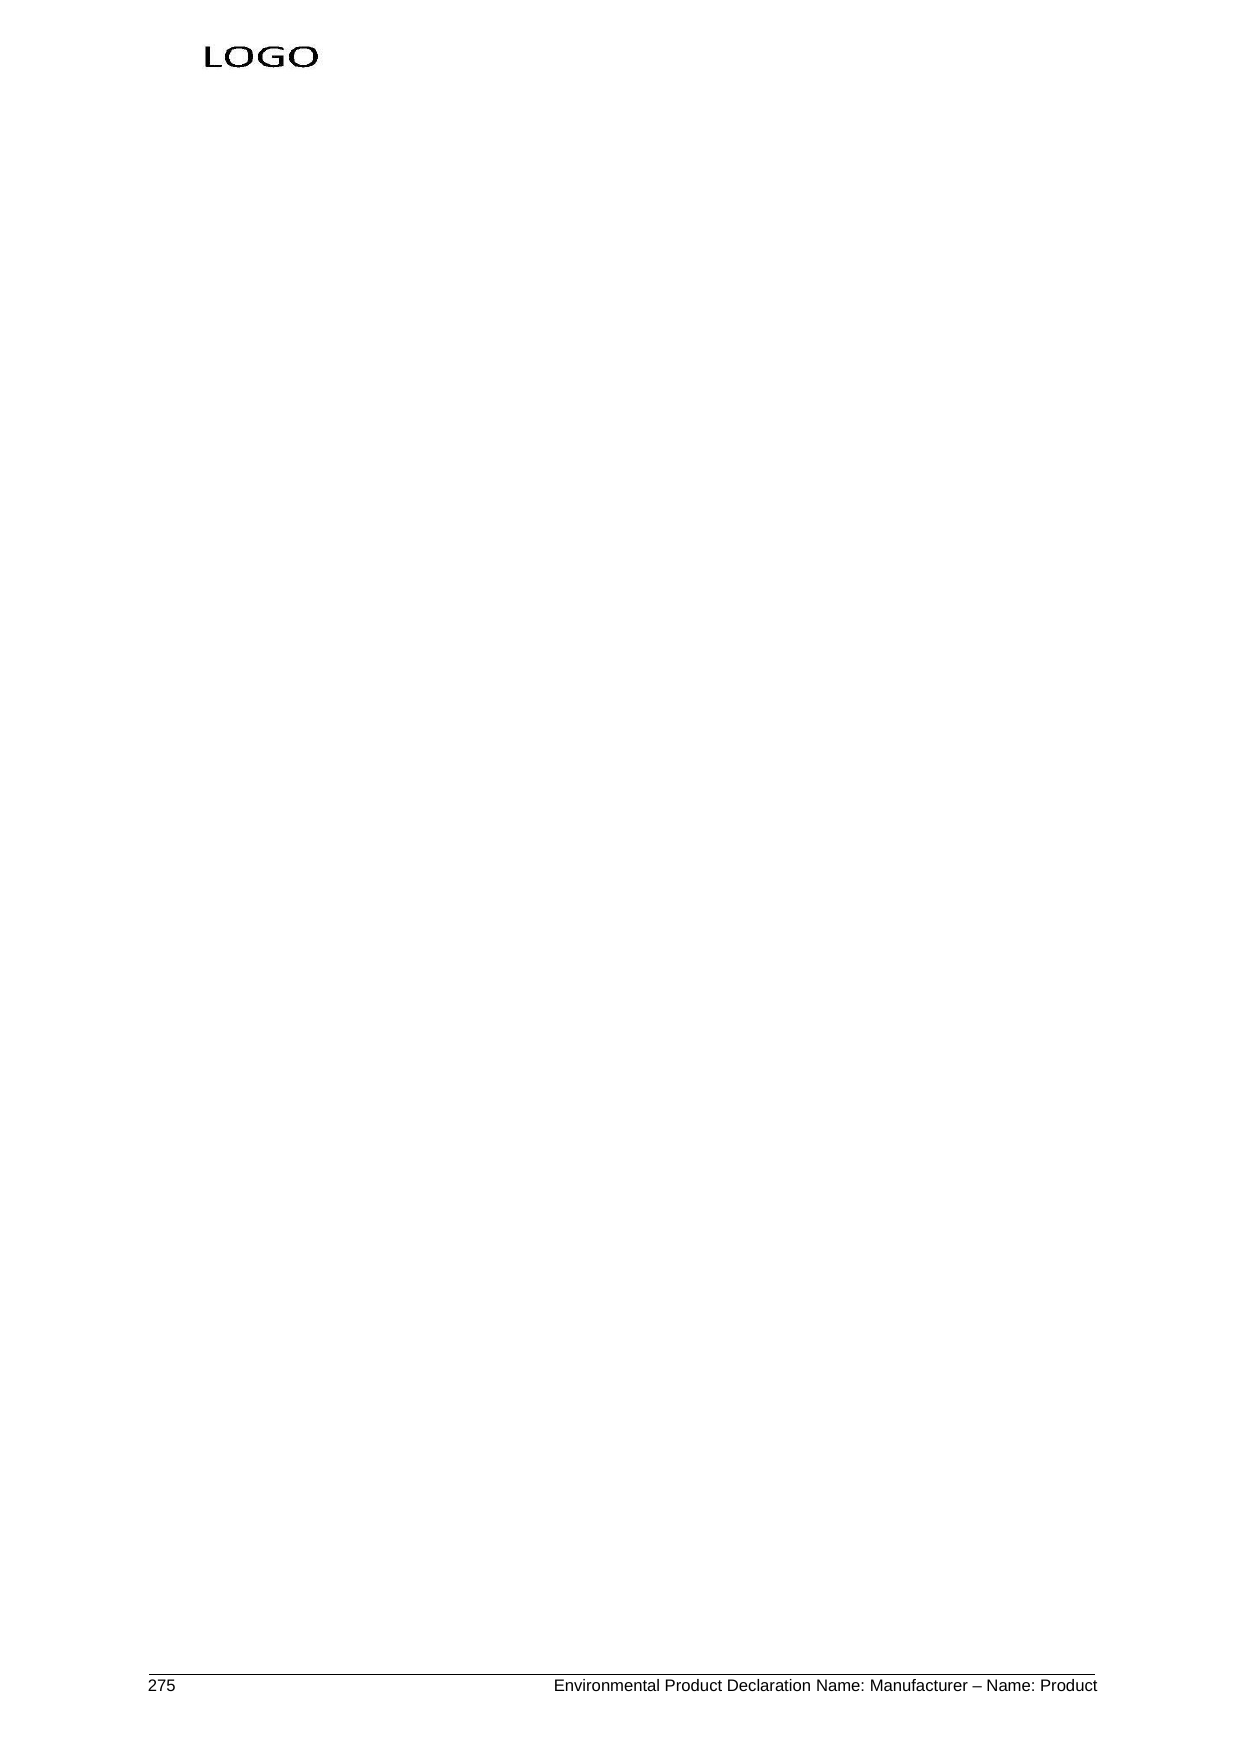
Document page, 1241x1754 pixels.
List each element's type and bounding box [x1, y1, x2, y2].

picture [148, 13, 623, 102]
